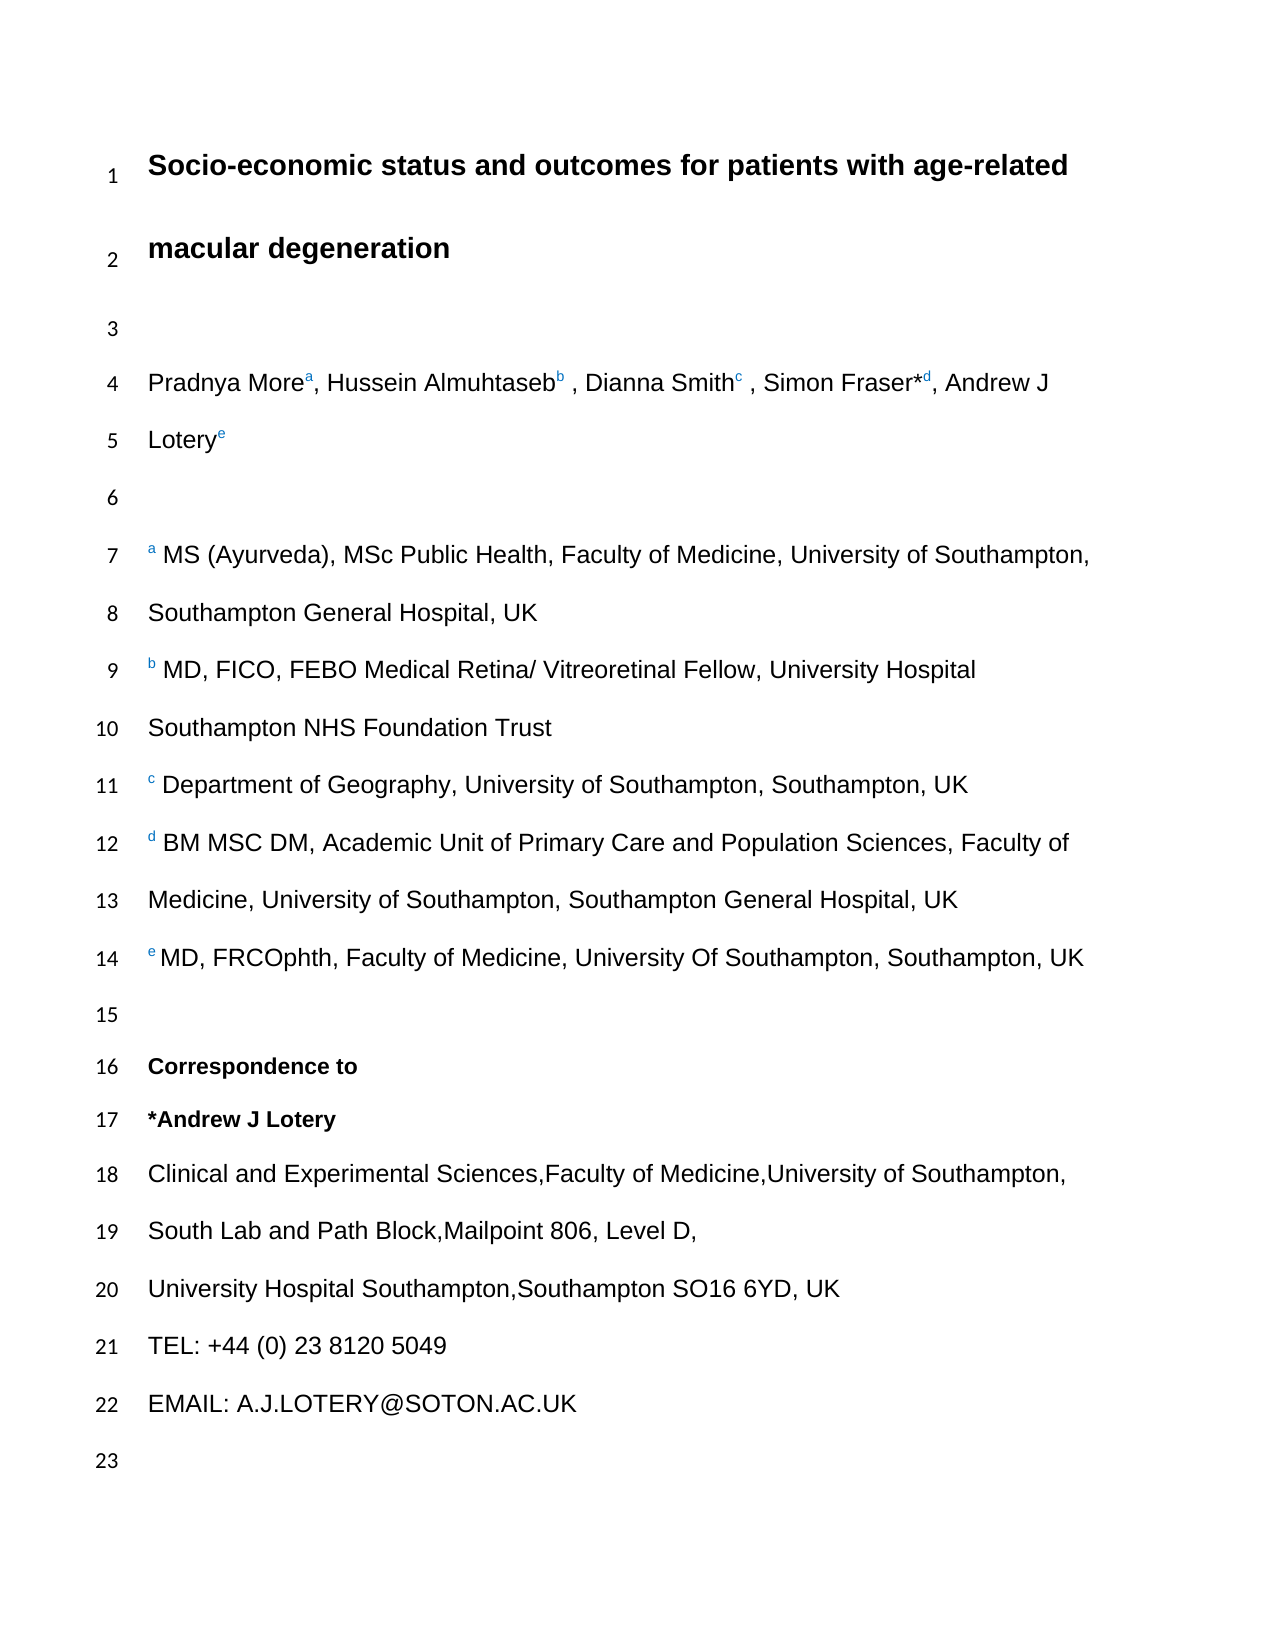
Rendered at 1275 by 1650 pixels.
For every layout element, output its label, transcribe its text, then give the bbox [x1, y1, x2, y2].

text e MD, FRCOphth, Faculty of Medicine, University Of Southampton, Southampton, UK [148, 943, 1127, 972]
text Socio-economic status and outcomes for patients with age-related macular degeneration [148, 148, 1127, 273]
text d BM MSC DM, Academic Unit of Primary Care and Population Sciences, Faculty of Medicine, University of Southampton, Southampton General Hospital, UK [148, 828, 1127, 914]
text South Lab and Path Block,Mailpoint 806, Level D, [148, 1216, 1127, 1245]
text University Hospital Southampton,Southampton SO16 6YD, UK [148, 1273, 1127, 1302]
text a MS (Ayurveda), MSc Public Health, Faculty of Medicine, University of Southampton, Southampton General Hospital, UK [148, 540, 1127, 627]
text b MD, FICO, FEBO Medical Retina/ Vitreoretinal Fellow, University Hospital Southampton NHS Foundation Trust [148, 655, 1127, 742]
text Pradnya Morea, Hussein Almuhtasebb , Dianna Smithc , Simon Fraser*d, Andrew J Loterye [148, 368, 1127, 454]
text TEL: +44 (0) 23 8120 5049 [148, 1331, 1127, 1360]
text c Department of Geography, University of Southampton, Southampton, UK [148, 770, 1127, 799]
text Correspondence to [148, 1053, 1127, 1079]
text EMAIL: A.J.LOTERY@SOTON.AC.UK [148, 1388, 1127, 1417]
text *Andrew J Lotery [148, 1106, 1127, 1132]
text Clinical and Experimental Sciences,Faculty of Medicine,University of Southampton, [148, 1158, 1127, 1187]
